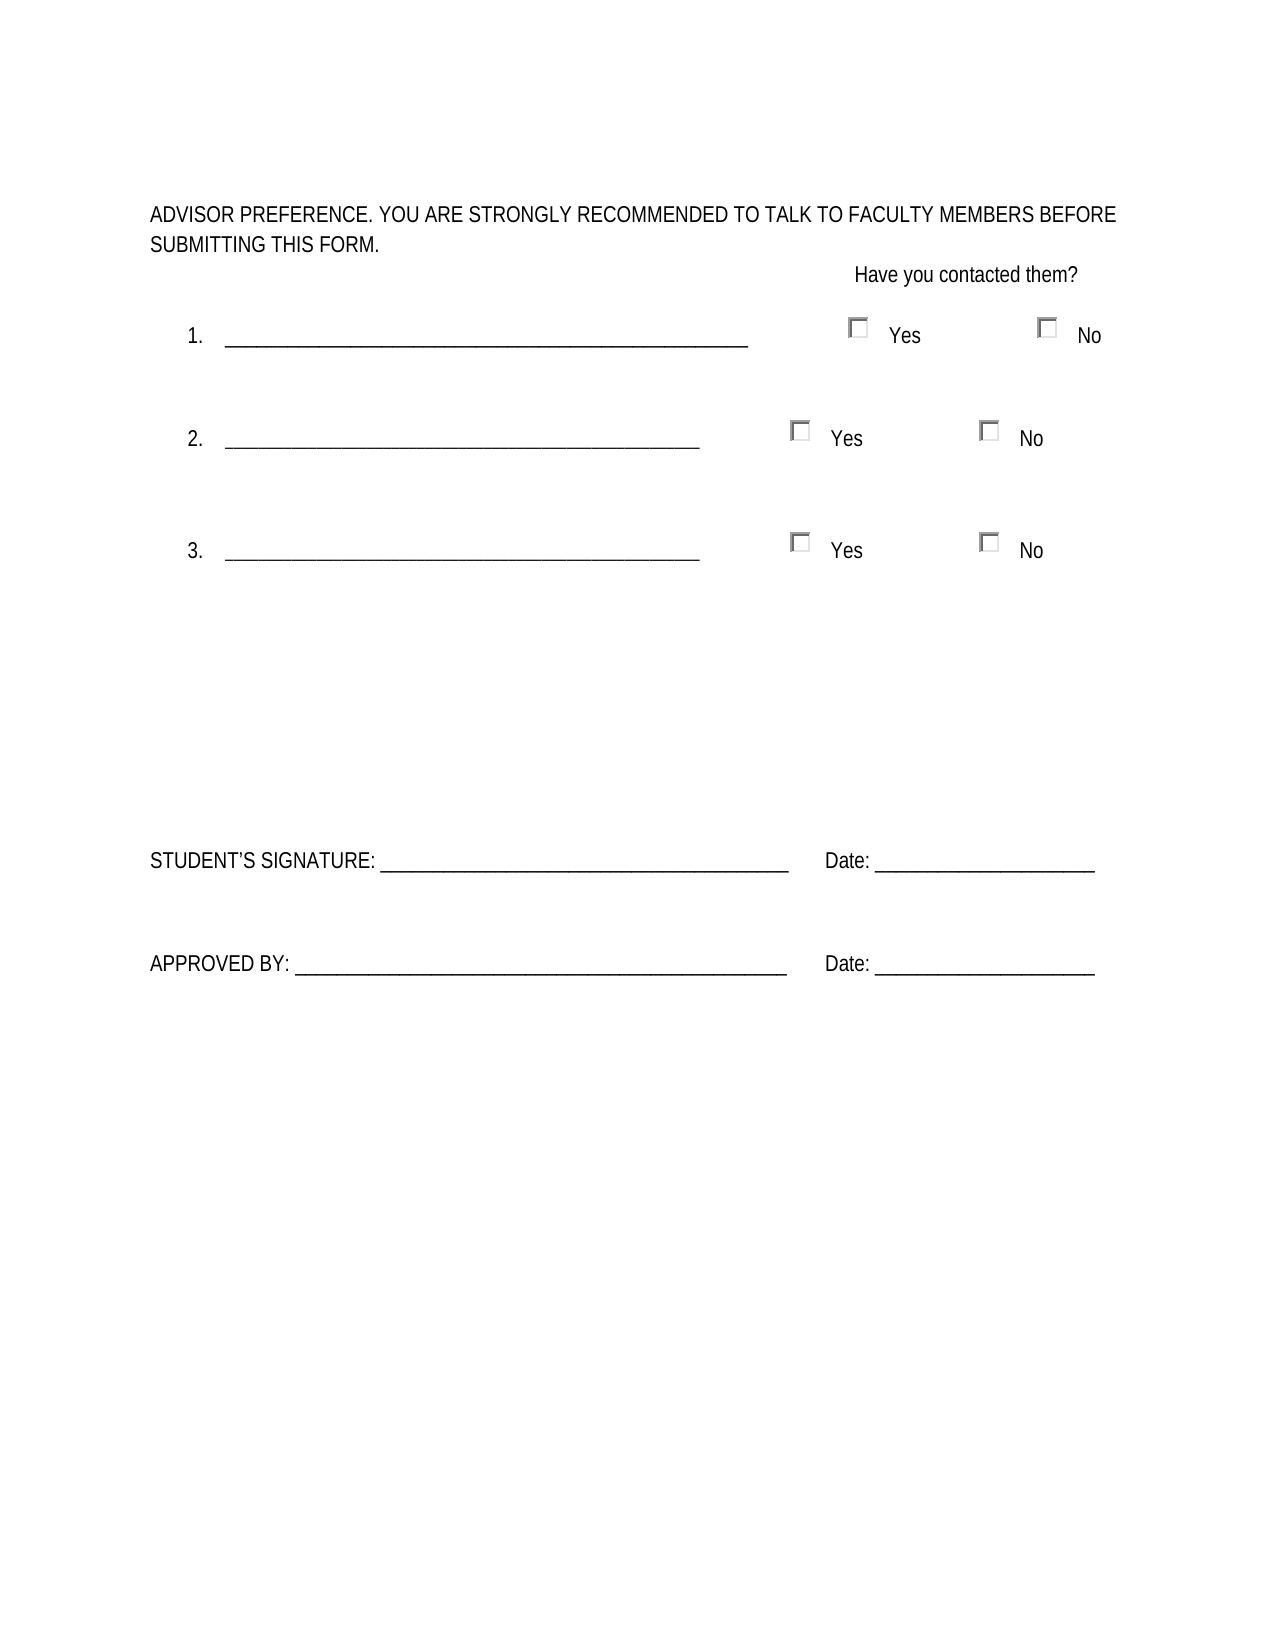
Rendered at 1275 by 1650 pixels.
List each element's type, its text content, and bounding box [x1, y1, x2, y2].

list __________________________________________________ Yes No [187, 312, 1125, 349]
list _________________________________________________________ Yes No [187, 415, 1125, 452]
text STUDENT’S SIGNATURE: _______________________________________ Date: _____________________ [150, 847, 1125, 874]
list _________________________________________________________ Yes No [187, 527, 1125, 564]
text ADVISOR PREFERENCE. YOU ARE STRONGLY RECOMMENDED TO TALK TO FACULTY MEMBERS BEFORE SUBMITTING THIS FORM. Have you contacted them? [150, 201, 1125, 288]
text APPROVED BY: _______________________________________________ Date: _____________________ [150, 949, 1125, 976]
